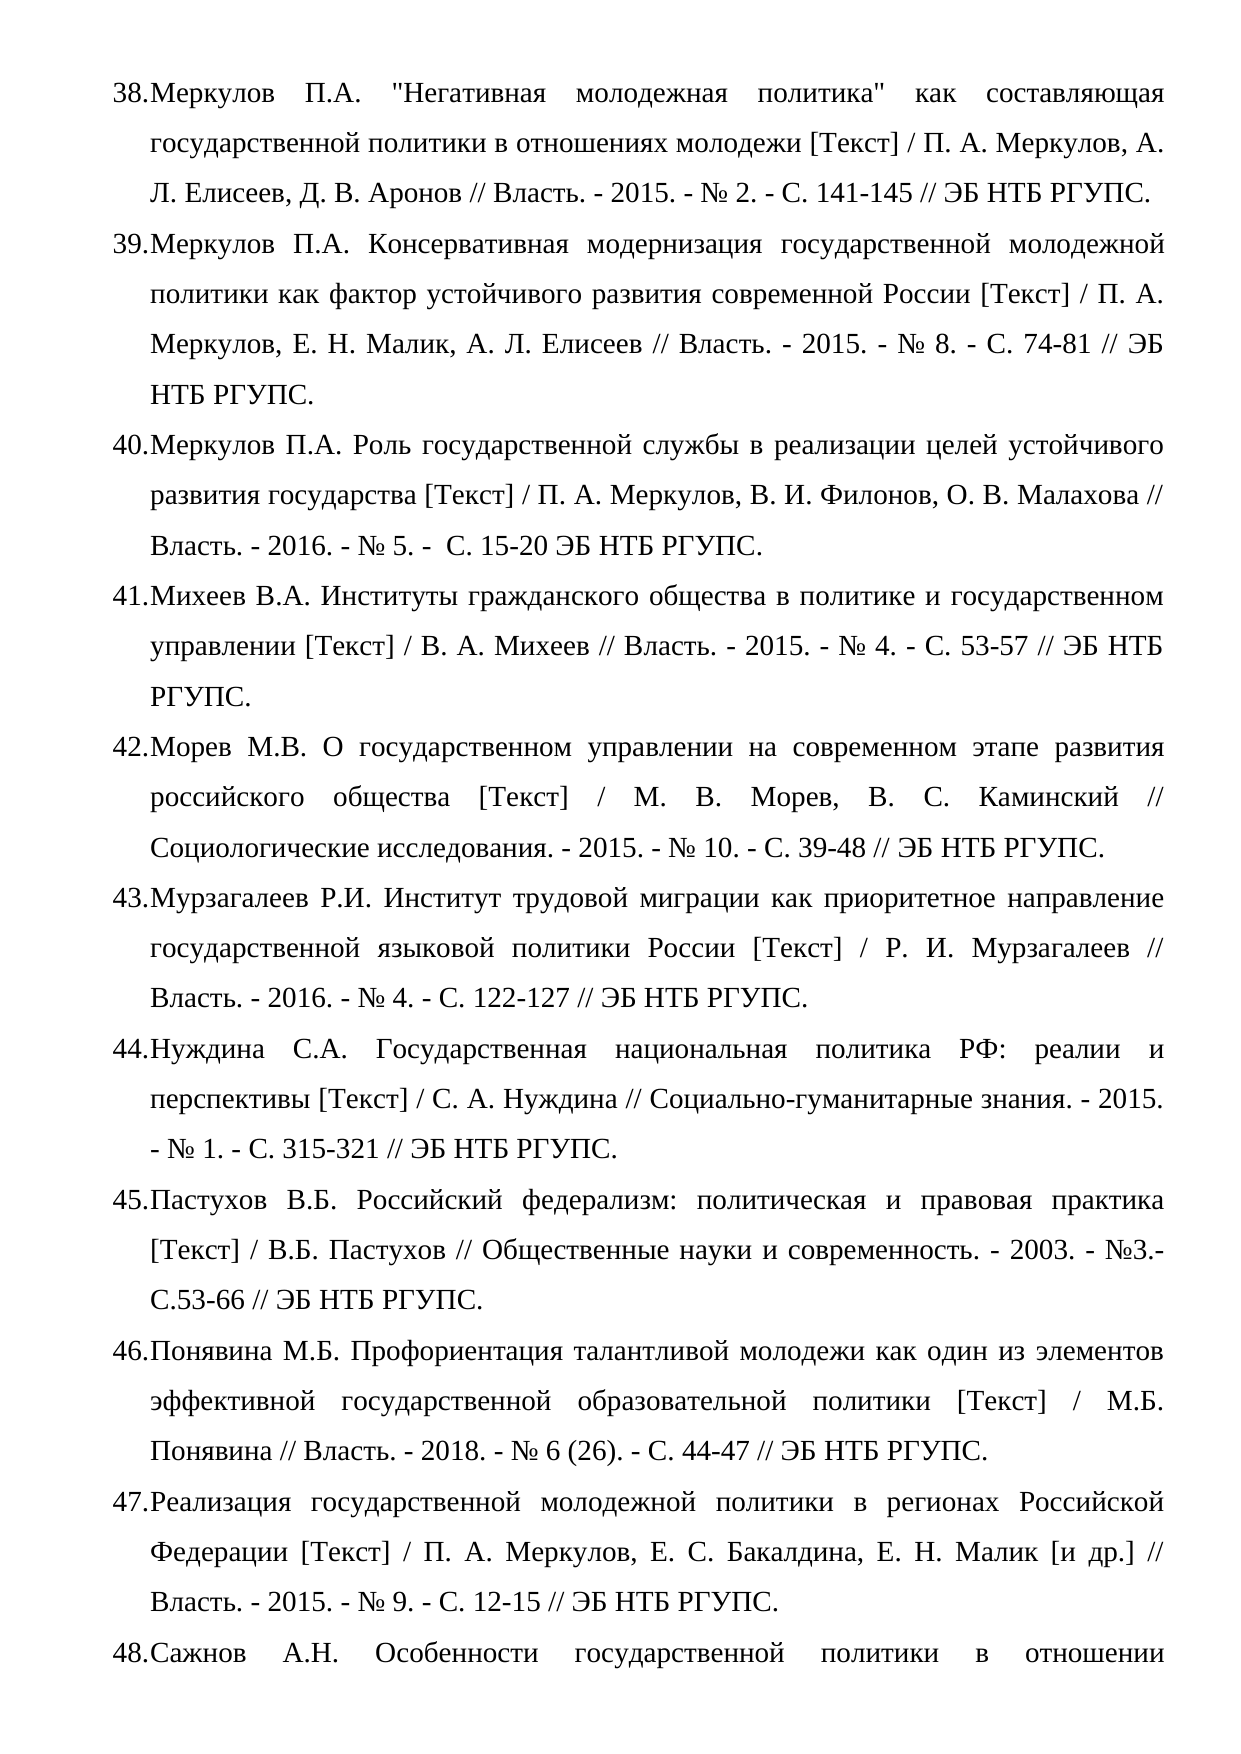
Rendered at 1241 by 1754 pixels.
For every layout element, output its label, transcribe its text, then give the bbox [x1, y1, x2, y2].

list Меркулов П.А. Роль государственной службы в реализации целей устойчивого развития государства [Текст] / П. А. Меркулов, В. И. Филонов, О. В. Малахова // Власть. - 2016. - № 5. - С. 15-20 ЭБ НТБ РГУПС. [112, 427, 1165, 561]
list Мурзагалеев Р.И. Институт трудовой миграции как приоритетное направление государственной языковой политики России [Текст] / Р. И. Мурзагалеев // Власть. - 2016. - № 4. - С. 122-127 // ЭБ НТБ РГУПС. [112, 880, 1165, 1014]
list Пастухов В.Б. Российский федерализм: политическая и правовая практика [Текст] / В.Б. Пастухов // Общественные науки и современность. - 2003. - №3.- С.53-66 // ЭБ НТБ РГУПС. [112, 1182, 1165, 1316]
list Меркулов П.А. Консервативная модернизация государственной молодежной политики как фактор устойчивого развития современной России [Текст] / П. А. Меркулов, Е. Н. Малик, А. Л. Елисеев // Власть. - 2015. - № 8. - С. 74-81 // ЭБ НТБ РГУПС. [112, 226, 1165, 410]
list Морев М.В. О государственном управлении на современном этапе развития российского общества [Текст] / М. В. Морев, В. С. Каминский // Социологические исследования. - 2015. - № 10. - С. 39-48 // ЭБ НТБ РГУПС. [112, 729, 1165, 863]
list Понявина М.Б. Профориентация талантливой молодежи как один из элементов эффективной государственной образовательной политики [Текст] / М.Б. Понявина // Власть. - 2018. - № 6 (26). - С. 44-47 // ЭБ НТБ РГУПС. [112, 1333, 1165, 1467]
list Меркулов П.А. "Негативная молодежная политика" как составляющая государственной политики в отношениях молодежи [Текст] / П. А. Меркулов, А. Л. Елисеев, Д. В. Аронов // Власть. - 2015. - № 2. - С. 141-145 // ЭБ НТБ РГУПС. [112, 75, 1165, 209]
list Михеев В.А. Институты гражданского общества в политике и государственном управлении [Текст] / В. А. Михеев // Власть. - 2015. - № 4. - С. 53-57 // ЭБ НТБ РГУПС. [112, 578, 1165, 712]
list Нуждина С.А. Государственная национальная политика РФ: реалии и перспективы [Текст] / С. А. Нуждина // Социально-гуманитарные знания. - 2015. - № 1. - С. 315-321 // ЭБ НТБ РГУПС. [112, 1031, 1165, 1165]
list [112, 1635, 1165, 1668]
list Реализация государственной молодежной политики в регионах Российской Федерации [Текст] / П. А. Меркулов, Е. С. Бакалдина, Е. Н. Малик [и др.] // Власть. - 2015. - № 9. - С. 12-15 // ЭБ НТБ РГУПС. [112, 1484, 1165, 1618]
